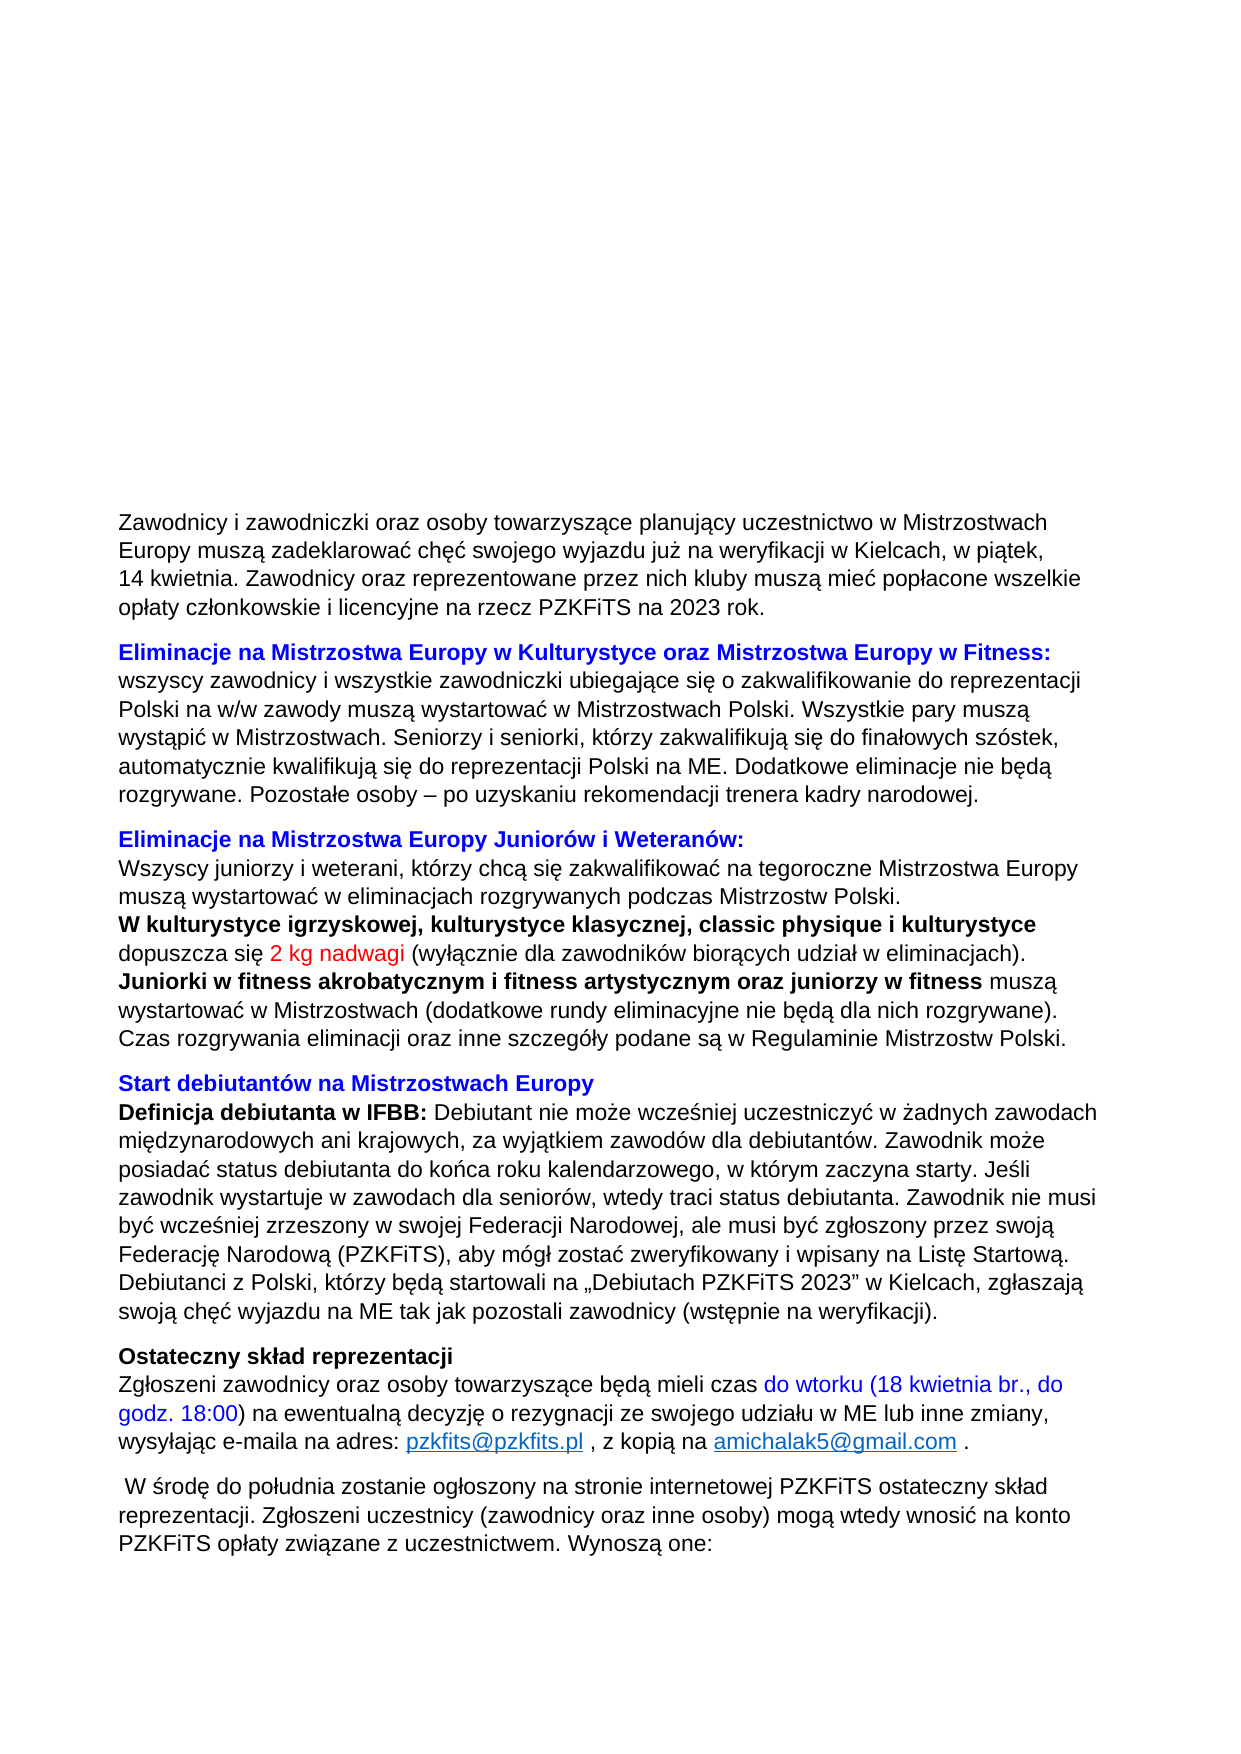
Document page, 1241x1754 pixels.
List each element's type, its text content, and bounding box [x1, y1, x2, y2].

text Eliminacje na Mistrzostwa Europy Juniorów i Weteranów: Wszyscy juniorzy i weterani, którzy chcą się zakwalifikować na tegoroczne Mistrzostwa Europy muszą wystartować w eliminacjach rozgrywanych podczas Mistrzostw Polski. W kulturystyce igrzyskowej, kulturystyce klasycznej, classic physique i kulturystyce dopuszcza się 2 kg nadwagi (wyłącznie dla zawodników biorących udział w eliminacjach). Juniorki w fitness akrobatycznym i fitness artystycznym oraz juniorzy w fitness muszą wystartować w Mistrzostwach (dodatkowe rundy eliminacyjne nie będą dla nich rozgrywane). Czas rozgrywania eliminacji oraz inne szczegóły podane są w Regulaminie Mistrzostw Polski. [118, 826, 1122, 1052]
text Eliminacje na Mistrzostwa Europy w Kulturystyce oraz Mistrzostwa Europy w Fitness: wszyscy zawodnicy i wszystkie zawodniczki ubiegające się o zakwalifikowanie do reprezentacji Polski na w/w zawody muszą wystartować w Mistrzostwach Polski. Wszystkie pary muszą wystąpić w Mistrzostwach. Seniorzy i seniorki, którzy zakwalifikują się do finałowych szóstek, automatycznie kwalifikują się do reprezentacji Polski na ME. Dodatkowe eliminacje nie będą rozgrywane. Pozostałe osoby – po uzyskaniu rekomendacji trenera kadry narodowej. [118, 639, 1122, 807]
text Start debiutantów na Mistrzostwach Europy Definicja debiutanta w IFBB: Debiutant nie może wcześniej uczestniczyć w żadnych zawodach międzynarodowych ani krajowych, za wyjątkiem zawodów dla debiutantów. Zawodnik może posiadać status debiutanta do końca roku kalendarzowego, w którym zaczyna starty. Jeśli zawodnik wystartuje w zawodach dla seniorów, wtedy traci status debiutanta. Zawodnik nie musi być wcześniej zrzeszony w swojej Federacji Narodowej, ale musi być zgłoszony przez swoją Federację Narodową (PZKFiTS), aby mógł zostać zweryfikowany i wpisany na Listę Startową. Debiutanci z Polski, którzy będą startowali na „Debiutach PZKFiTS 2023” w Kielcach, zgłaszają swoją chęć wyjazdu na ME tak jak pozostali zawodnicy (wstępnie na weryfikacji). [118, 1070, 1122, 1324]
text Zawodnicy i zawodniczki oraz osoby towarzyszące planujący uczestnictwo w Mistrzostwach Europy muszą zadeklarować chęć swojego wyjazdu już na weryfikacji w Kielcach, w piątek, 14 kwietnia. Zawodnicy oraz reprezentowane przez nich kluby muszą mieć popłacone wszelkie opłaty członkowskie i licencyjne na rzecz PZKFiTS na 2023 rok. [118, 508, 1122, 620]
text W środę do południa zostanie ogłoszony na stronie internetowej PZKFiTS ostateczny skład reprezentacji. Zgłoszeni uczestnicy (zawodnicy oraz inne osoby) mogą wtedy wnosić na konto PZKFiTS opłaty związane z uczestnictwem. Wynoszą one: [118, 1473, 1122, 1557]
text Ostateczny skład reprezentacji Zgłoszeni zawodnicy oraz osoby towarzyszące będą mieli czas do wtorku (18 kwietnia br., do godz. 18:00) na ewentualną decyzję o rezygnacji ze swojego udziału w ME lub inne zmiany, wysyłając e-maila na adres: pzkfits@pzkfits.pl , z kopią na amichalak5@gmail.com . [118, 1343, 1122, 1454]
